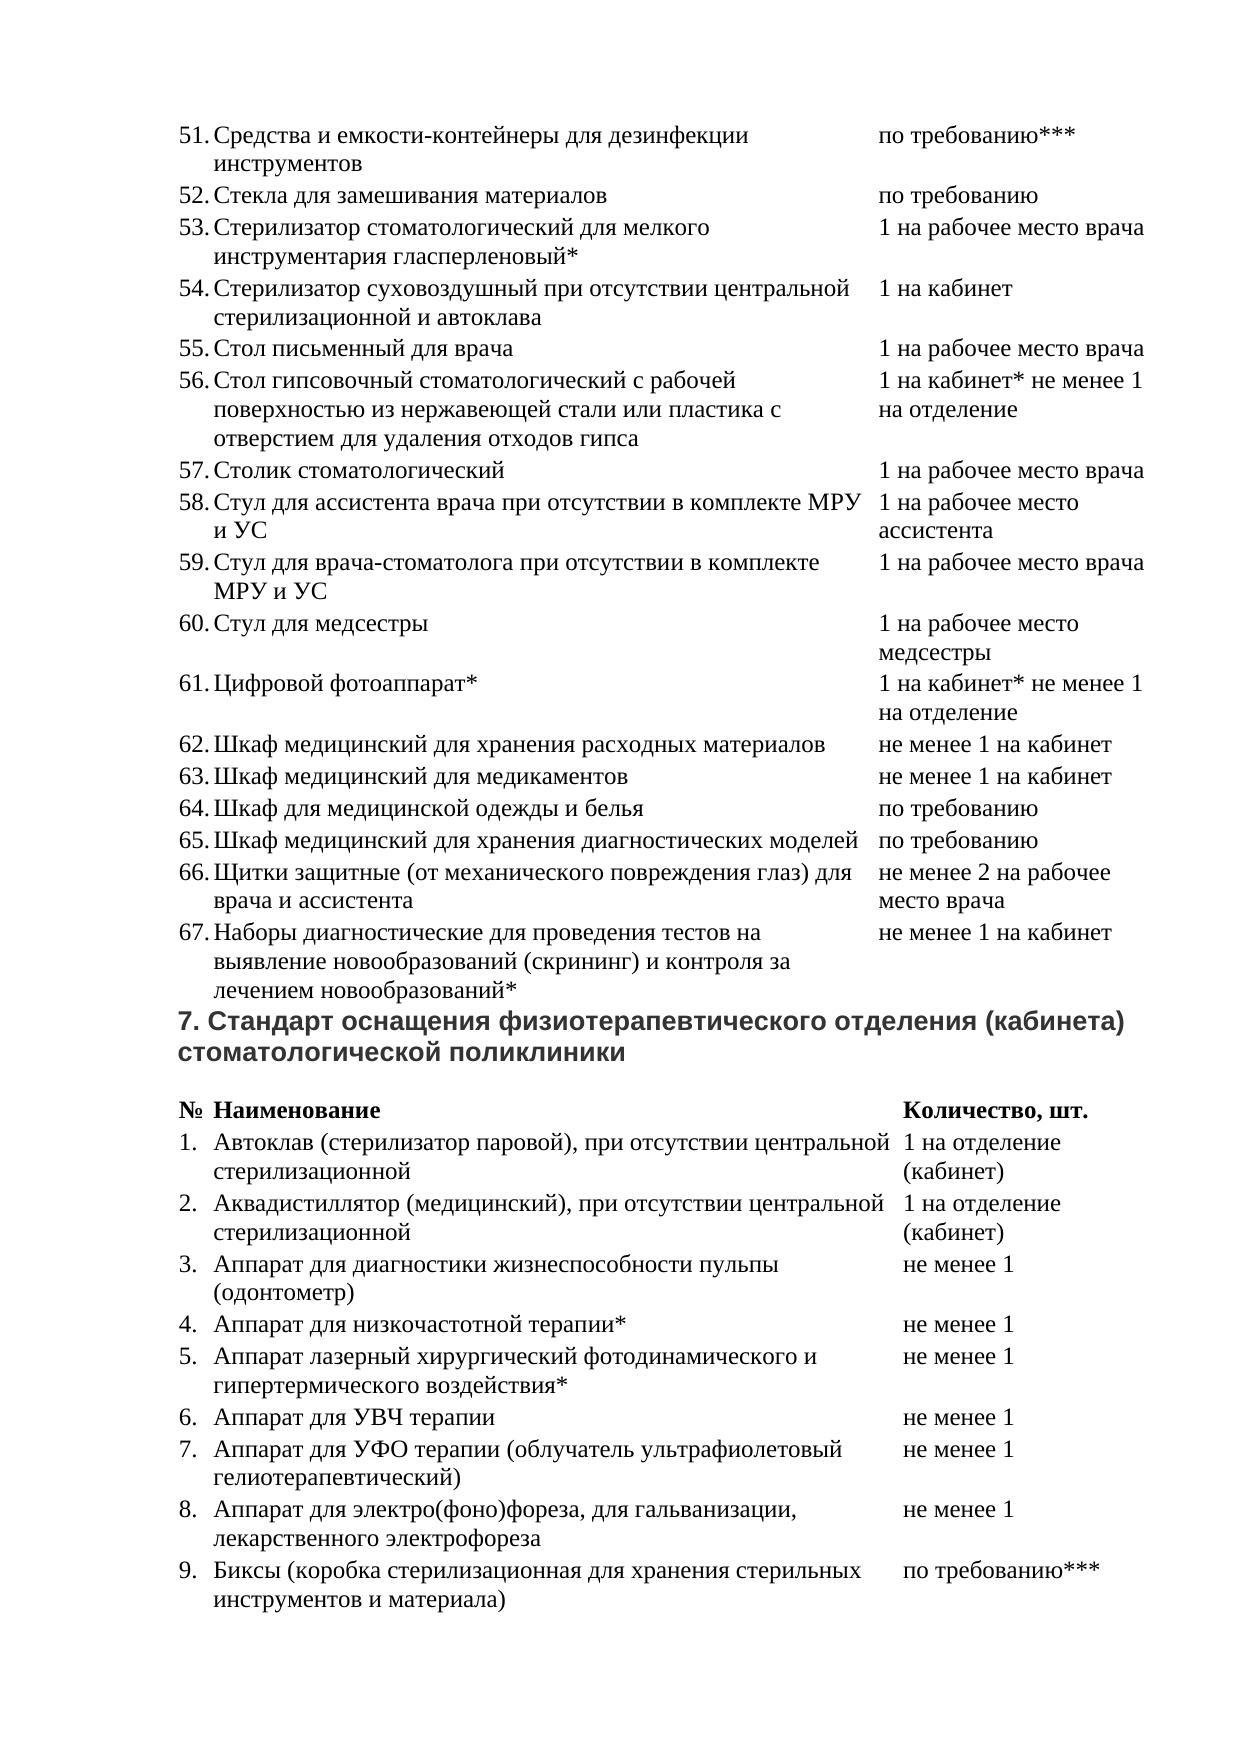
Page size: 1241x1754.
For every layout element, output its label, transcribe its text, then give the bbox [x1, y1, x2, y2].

table_cell не менее 1 на кабинет [877, 759, 1152, 791]
table_cell Шкаф медицинский для хранения диагностических моделей [212, 823, 877, 855]
table_cell 1 на рабочее место врача [877, 453, 1152, 485]
table_cell 55. [177, 332, 212, 364]
table_header Количество, шт. [901, 1094, 1152, 1126]
table_cell Стол письменный для врача [212, 332, 877, 364]
table_cell 1 на кабинет [877, 271, 1152, 332]
table_cell Биксы (коробка стерилизационная для хранения стерильных инструментов и материала) [212, 1554, 901, 1614]
table_cell 1 на кабинет* не менее 1 на отделение [877, 667, 1152, 727]
table_cell 1 на отделение (кабинет) [901, 1126, 1152, 1187]
table_cell 59. [177, 546, 212, 606]
table_header № [177, 1094, 212, 1126]
table_cell Средства и емкости-контейнеры для дезинфекции инструментов [212, 118, 877, 179]
table_cell по требованию*** [901, 1554, 1152, 1614]
table_cell 1 на рабочее место ассистента [877, 485, 1152, 546]
table_cell Аппарат для электро(фоно)фореза, для гальванизации, лекарственного электрофореза [212, 1493, 901, 1553]
table_cell не менее 1 [901, 1247, 1152, 1308]
table_cell Аппарат лазерный хирургический фотодинамического и гипертермического воздействия* [212, 1340, 901, 1400]
text 7. Стандарт оснащения физиотерапевтического отделения (кабинета) стоматологической поликлиники [177, 1005, 1152, 1067]
table_cell Шкаф медицинский для хранения расходных материалов [212, 728, 877, 759]
table_cell 56. [177, 364, 212, 453]
table_cell 1 на кабинет* не менее 1 на отделение [877, 364, 1152, 453]
table_cell не менее 1 [901, 1340, 1152, 1400]
table_cell 2. [177, 1187, 212, 1247]
table_cell не менее 1 [901, 1308, 1152, 1340]
table_cell Аппарат для УВЧ терапии [212, 1400, 901, 1432]
table_cell по требованию [877, 791, 1152, 823]
table_cell 9. [177, 1554, 212, 1614]
table_cell 60. [177, 606, 212, 667]
table_cell Аквадистиллятор (медицинский), при отсутствии центральной стерилизационной [212, 1187, 901, 1247]
table_cell не менее 1 [901, 1400, 1152, 1432]
table_cell Стерилизатор стоматологический для мелкого инструментария гласперленовый* [212, 211, 877, 271]
table_cell 51. [177, 118, 212, 179]
table_cell Стул для врача-стоматолога при отсутствии в комплекте МРУ и УС [212, 546, 877, 606]
table_cell Стул для ассистента врача при отсутствии в комплекте МРУ и УС [212, 485, 877, 546]
table_cell 4. [177, 1308, 212, 1340]
table_cell Стол гипсовочный стоматологический с рабочей поверхностью из нержавеющей стали или пластика с отверстием для удаления отходов гипса [212, 364, 877, 453]
table_cell 1 на рабочее место медсестры [877, 606, 1152, 667]
table_cell 3. [177, 1247, 212, 1308]
table_cell 8. [177, 1493, 212, 1553]
table_cell Аппарат для низкочастотной терапии* [212, 1308, 901, 1340]
table_cell 62. [177, 728, 212, 759]
table_cell 5. [177, 1340, 212, 1400]
table_cell 1 на рабочее место врача [877, 546, 1152, 606]
table_cell не менее 1 на кабинет [877, 916, 1152, 1005]
table_cell Стул для медсестры [212, 606, 877, 667]
table_cell по требованию [877, 823, 1152, 855]
table_cell Наборы диагностические для проведения тестов на выявление новообразований (скрининг) и контроля за лечением новообразований* [212, 916, 877, 1005]
table_cell по требованию*** [877, 118, 1152, 179]
table_cell Шкаф медицинский для медикаментов [212, 759, 877, 791]
table_cell 1. [177, 1126, 212, 1187]
table_cell 67. [177, 916, 212, 1005]
table_cell не менее 1 на кабинет [877, 728, 1152, 759]
table_cell не менее 2 на рабочее место врача [877, 855, 1152, 916]
table_cell 57. [177, 453, 212, 485]
table_cell 6. [177, 1400, 212, 1432]
table_cell Стерилизатор суховоздушный при отсутствии центральной стерилизационной и автоклава [212, 271, 877, 332]
table_cell по требованию [877, 179, 1152, 211]
table_cell Цифровой фотоаппарат* [212, 667, 877, 727]
table_cell 65. [177, 823, 212, 855]
table_cell Аппарат для диагностики жизнеспособности пульпы (одонтометр) [212, 1247, 901, 1308]
table_cell 63. [177, 759, 212, 791]
table_header Наименование [212, 1094, 901, 1126]
table_cell Щитки защитные (от механического повреждения глаз) для врача и ассистента [212, 855, 877, 916]
table_cell 1 на рабочее место врача [877, 332, 1152, 364]
table_cell 64. [177, 791, 212, 823]
table_cell не менее 1 [901, 1493, 1152, 1553]
table_cell 58. [177, 485, 212, 546]
table_cell 52. [177, 179, 212, 211]
table_cell не менее 1 [901, 1432, 1152, 1493]
table_cell Автоклав (стерилизатор паровой), при отсутствии центральной стерилизационной [212, 1126, 901, 1187]
table_cell 7. [177, 1432, 212, 1493]
table_cell Шкаф для медицинской одежды и белья [212, 791, 877, 823]
table_cell 54. [177, 271, 212, 332]
table_cell Аппарат для УФО терапии (облучатель ультрафиолетовый гелиотерапевтический) [212, 1432, 901, 1493]
table_cell 1 на отделение (кабинет) [901, 1187, 1152, 1247]
table_cell Столик стоматологический [212, 453, 877, 485]
table_cell Стекла для замешивания материалов [212, 179, 877, 211]
table_cell 61. [177, 667, 212, 727]
table_cell 66. [177, 855, 212, 916]
table_cell 1 на рабочее место врача [877, 211, 1152, 271]
table_cell 53. [177, 211, 212, 271]
